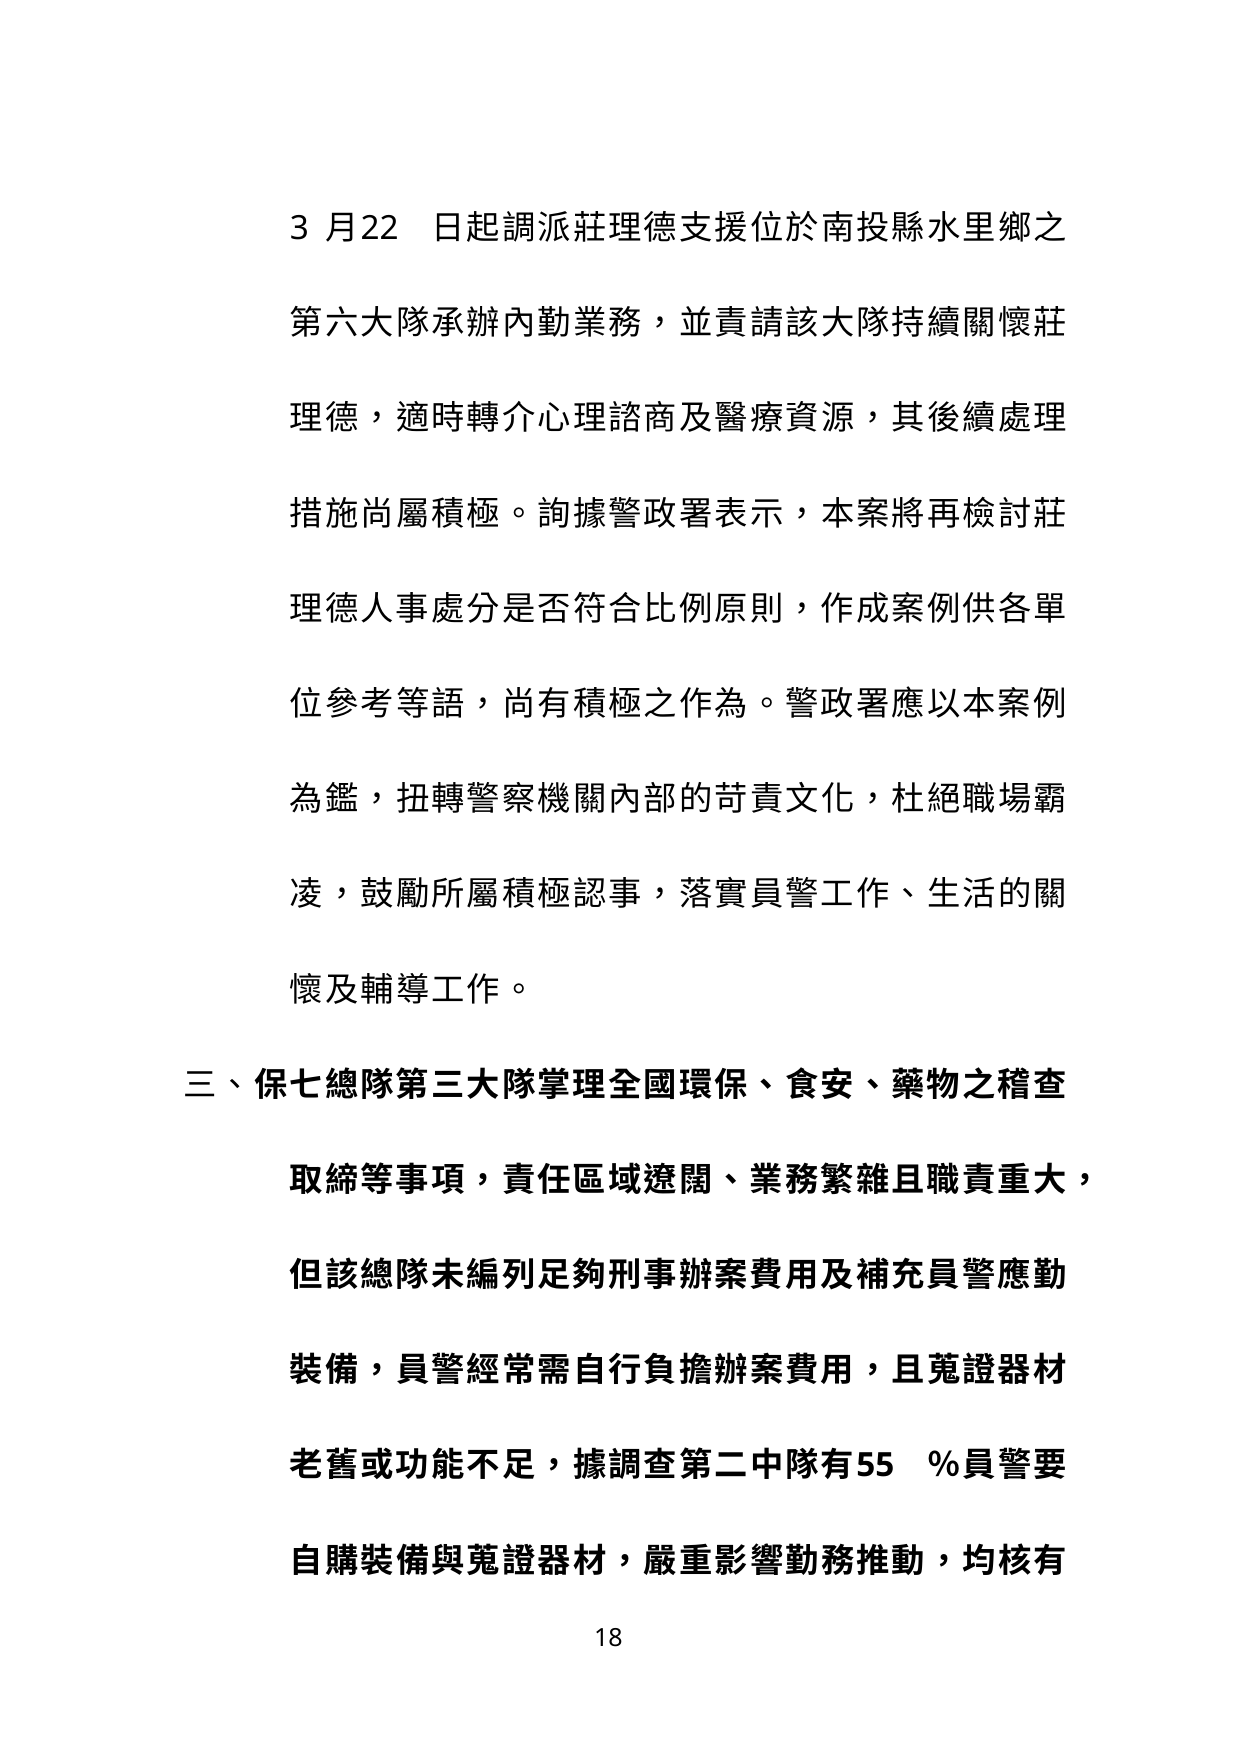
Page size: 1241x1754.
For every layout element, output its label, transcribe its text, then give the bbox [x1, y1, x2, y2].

subtitle 保七總隊第三大隊掌理全國環保、食安、藥物之稽查取締等事項，責任區域遼闊、業務繁雜且職責重大，但該總隊未編列足夠刑事辦案費用及補充員警應勤裝備，員警經常需自行負擔辦案費用，且蒐證器材老舊或功能不足，據調查第二中隊有55％員警要自購裝備與蒐證器材，嚴重影響勤務推動，均核有重大違失。 [183, 1034, 1069, 1605]
